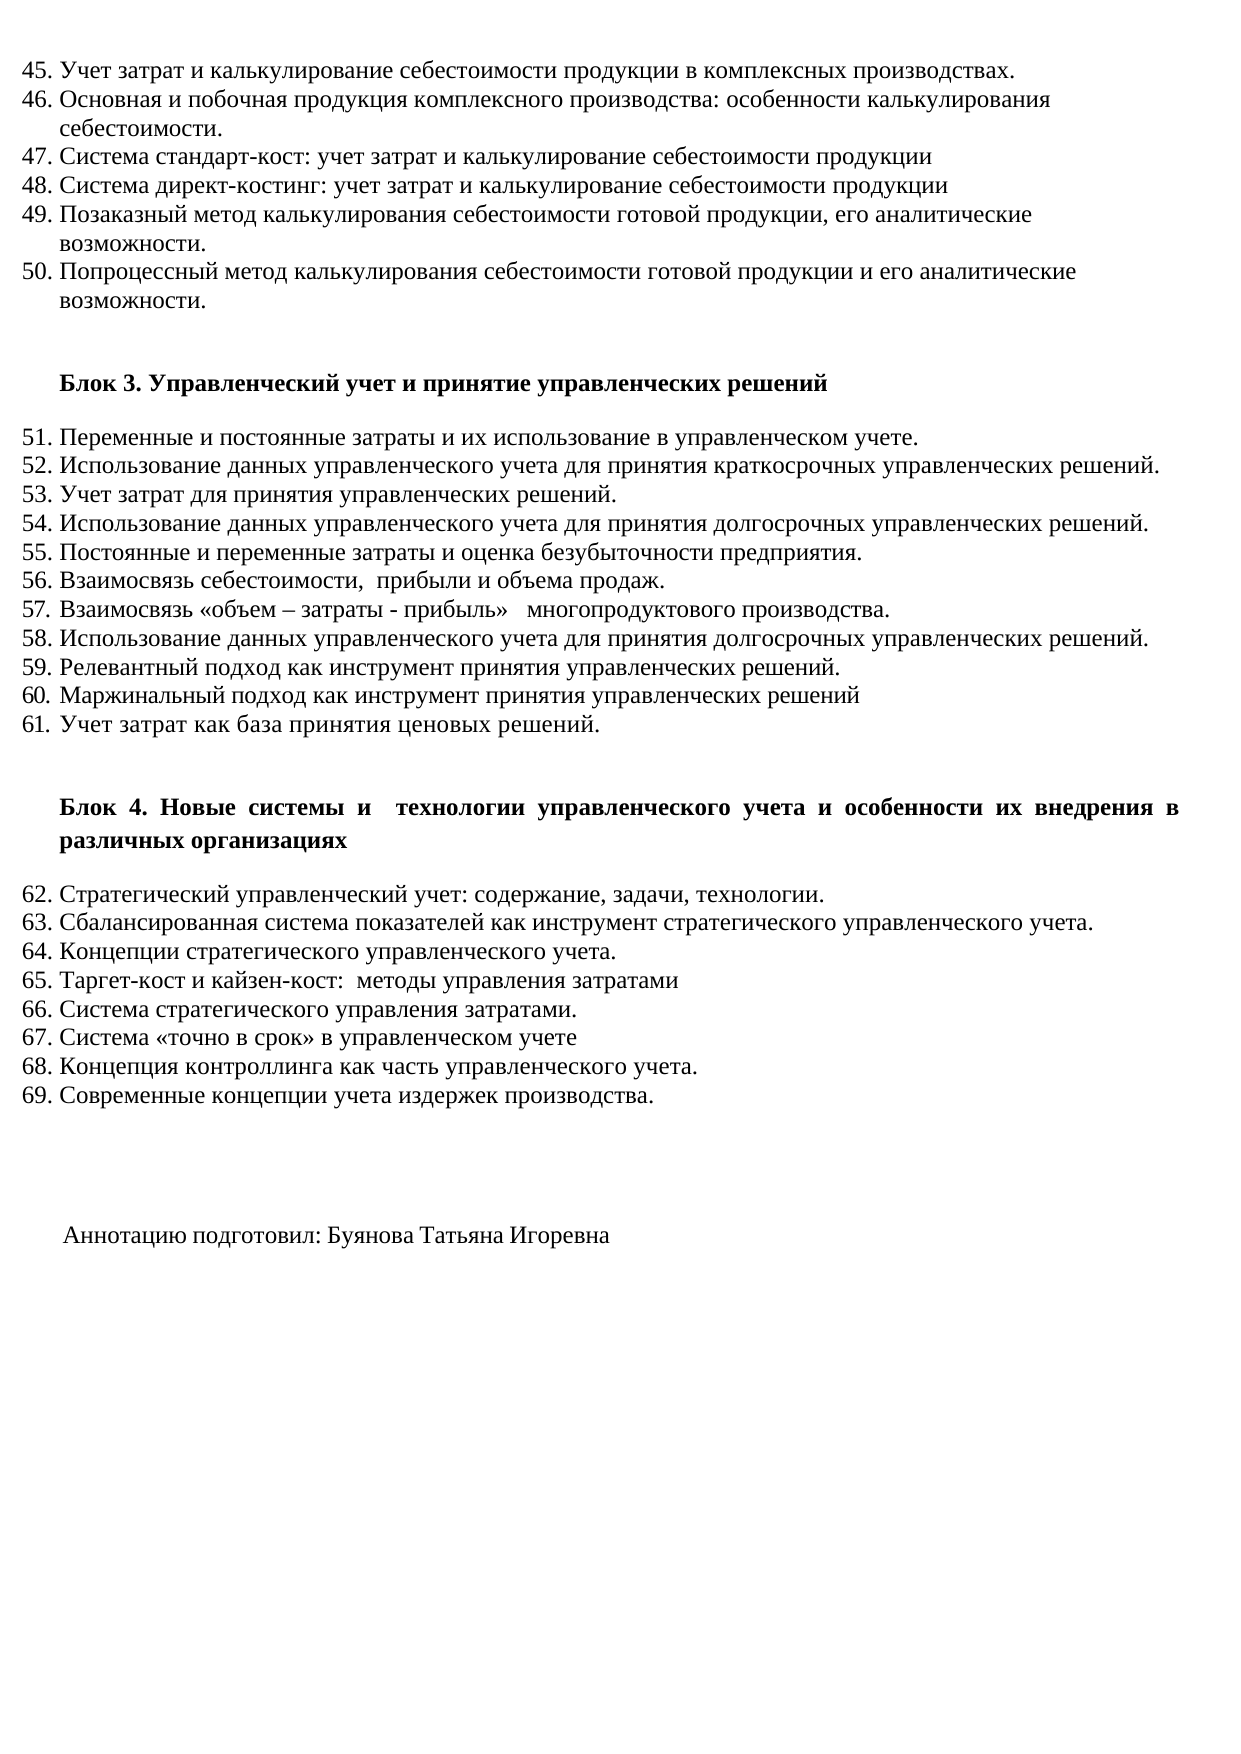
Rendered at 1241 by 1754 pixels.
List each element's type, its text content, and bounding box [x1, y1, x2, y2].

list Учет затрат для принятия управленческих решений. [22, 479, 1181, 508]
list Учет затрат как база принятия ценовых решений. [22, 709, 1181, 738]
list Маржинальный подход как инструмент принятия управленческих решений [22, 680, 1181, 709]
list Система директ-костинг: учет затрат и калькулирование себестоимости продукции [22, 170, 1181, 199]
list Релевантный подход как инструмент принятия управленческих решений. [22, 652, 1181, 680]
list Использование данных управленческого учета для принятия долгосрочных управленческих решений. [22, 508, 1181, 537]
list Переменные и постоянные затраты и их использование в управленческом учете. [22, 422, 1181, 450]
list Основная и побочная продукция комплексного производства: особенности калькулирования себестоимости. [22, 84, 1181, 141]
list Стратегический управленческий учет: содержание, задачи, технологии. [22, 879, 1181, 907]
text Блок 3. Управленческий учет и принятие управленческих решений [59, 368, 1181, 397]
list Позаказный метод калькулирования себестоимости готовой продукции, его аналитические возможности. [22, 199, 1181, 256]
list Взаимосвязь «объем – затраты - прибыль» многопродуктового производства. [22, 594, 1181, 623]
list Постоянные и переменные затраты и оценка безубыточности предприятия. [22, 537, 1181, 565]
list Взаимосвязь себестоимости, прибыли и объема продаж. [22, 565, 1181, 594]
list Использование данных управленческого учета для принятия долгосрочных управленческих решений. [22, 623, 1181, 652]
list Концепции стратегического управленческого учета. [22, 936, 1181, 965]
text Блок 4. Новые системы и технологии управленческого учета и особенности их внедрения в различных организациях [59, 792, 1181, 853]
list Современные концепции учета издержек производства. [22, 1080, 1181, 1109]
list Система стратегического управления затратами. [22, 994, 1181, 1022]
list Учет затрат и калькулирование себестоимости продукции в комплексных производствах. [22, 55, 1181, 84]
list Система стандарт-кост: учет затрат и калькулирование себестоимости продукции [22, 141, 1181, 170]
list Система «точно в срок» в управленческом учете [22, 1022, 1181, 1051]
list Сбалансированная система показателей как инструмент стратегического управленческого учета. [22, 907, 1181, 936]
list Таргет-кост и кайзен-кост: методы управления затратами [22, 965, 1181, 994]
text Аннотацию подготовил: Буянова Татьяна Игоревна [62, 1220, 1178, 1249]
list Попроцессный метод калькулирования себестоимости готовой продукции и его аналитические возможности. [22, 256, 1181, 314]
list Концепция контроллинга как часть управленческого учета. [22, 1051, 1181, 1080]
list Использование данных управленческого учета для принятия краткосрочных управленческих решений. [22, 450, 1181, 479]
